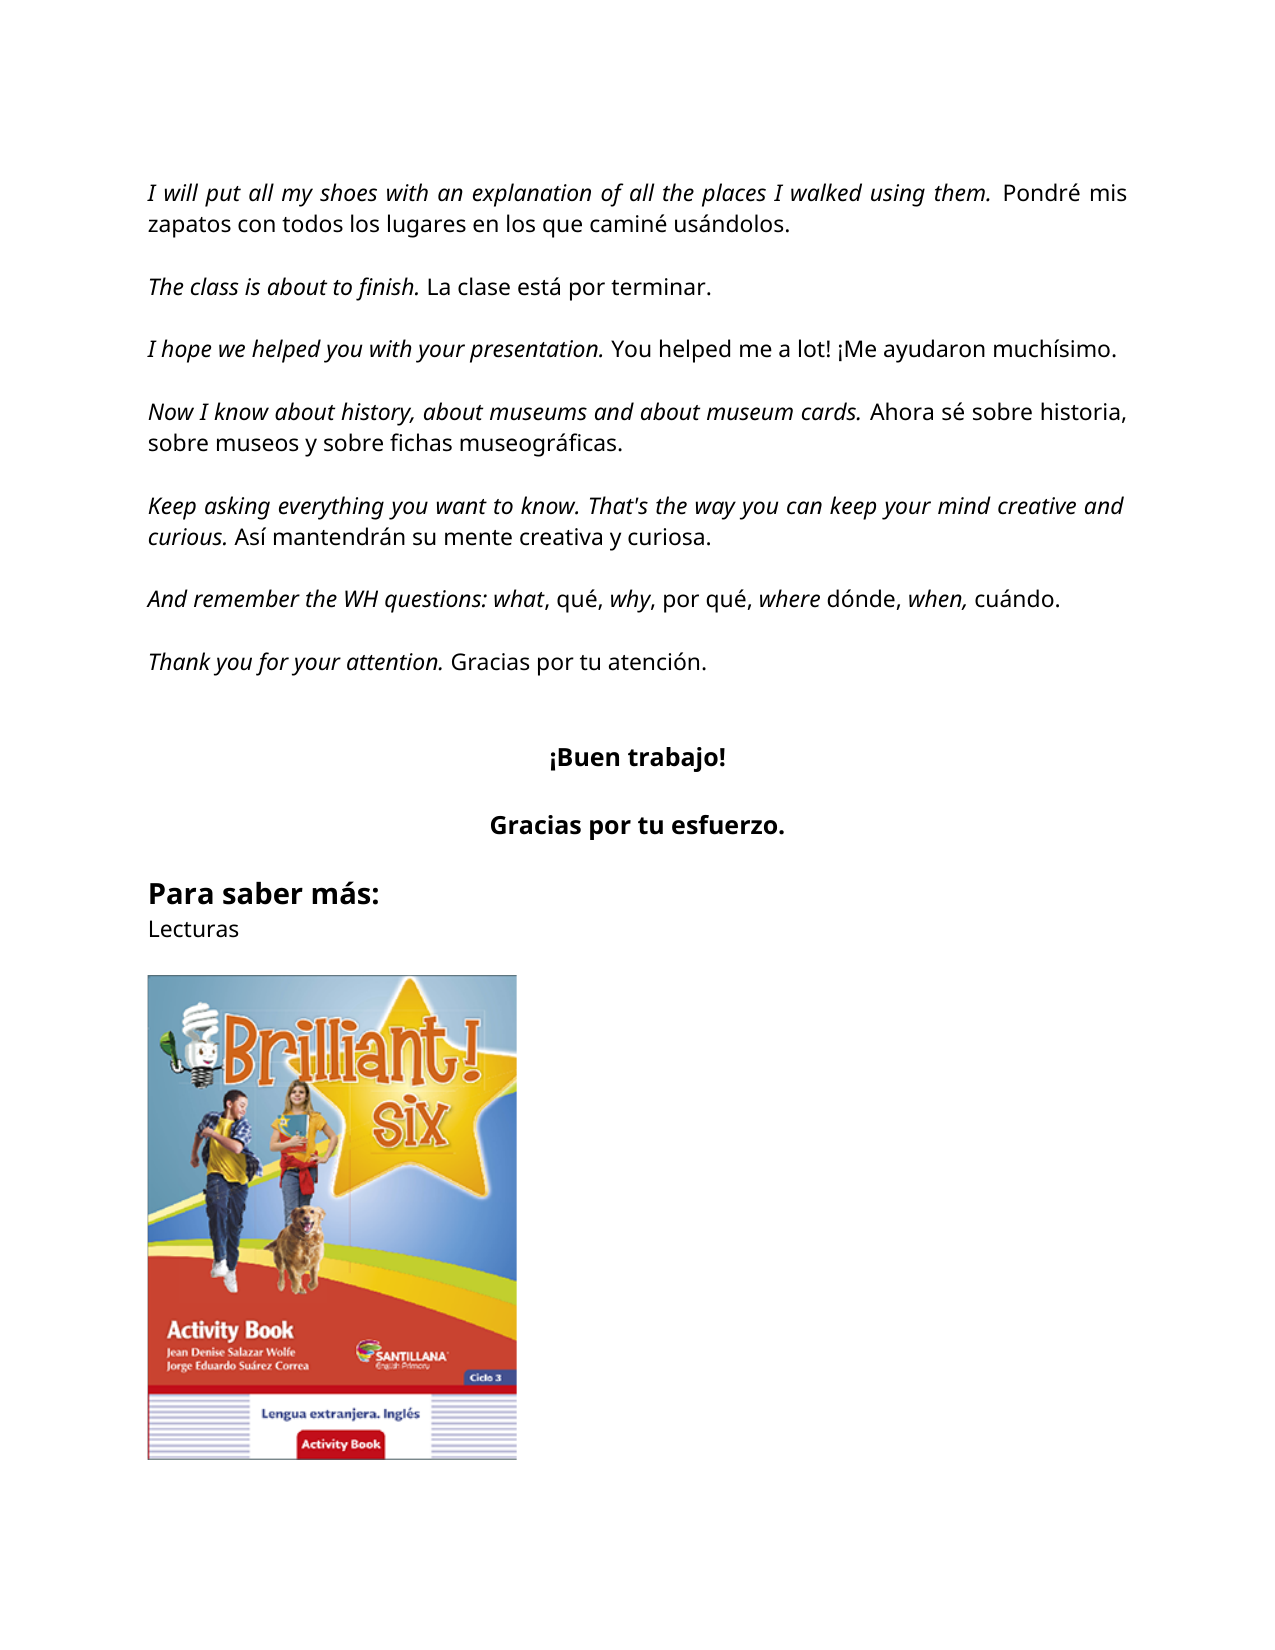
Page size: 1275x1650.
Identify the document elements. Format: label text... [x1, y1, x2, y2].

text Gracias por tu esfuerzo. [148, 808, 1127, 842]
text I hope we helped you with your presentation. You helped me a lot! ¡Me ayudaron muchísimo. [148, 333, 1127, 365]
text Thank you for your attention. Gracias por tu atención. [148, 646, 1127, 677]
text Keep asking everything you want to know. That's the way you can keep your mind creative and curious. Así mantendrán su mente creativa y curiosa. [148, 490, 1127, 552]
text And remember the WH questions: what, qué, why, por qué, where dónde, when, cuándo. [148, 583, 1127, 615]
text Para saber más: [148, 873, 1127, 913]
text Lecturas [148, 913, 1127, 944]
picture [147, 975, 517, 1460]
text The class is about to finish. La clase está por terminar. [148, 271, 1127, 302]
text ¡Buen trabajo! [148, 740, 1127, 774]
text Now I know about history, about museums and about museum cards. Ahora sé sobre historia, sobre museos y sobre fichas museográficas. [148, 396, 1127, 458]
text I will put all my shoes with an explanation of all the places I walked using them. Pondré mis zapatos con todos los lugares en los que caminé usándolos. [148, 177, 1127, 240]
